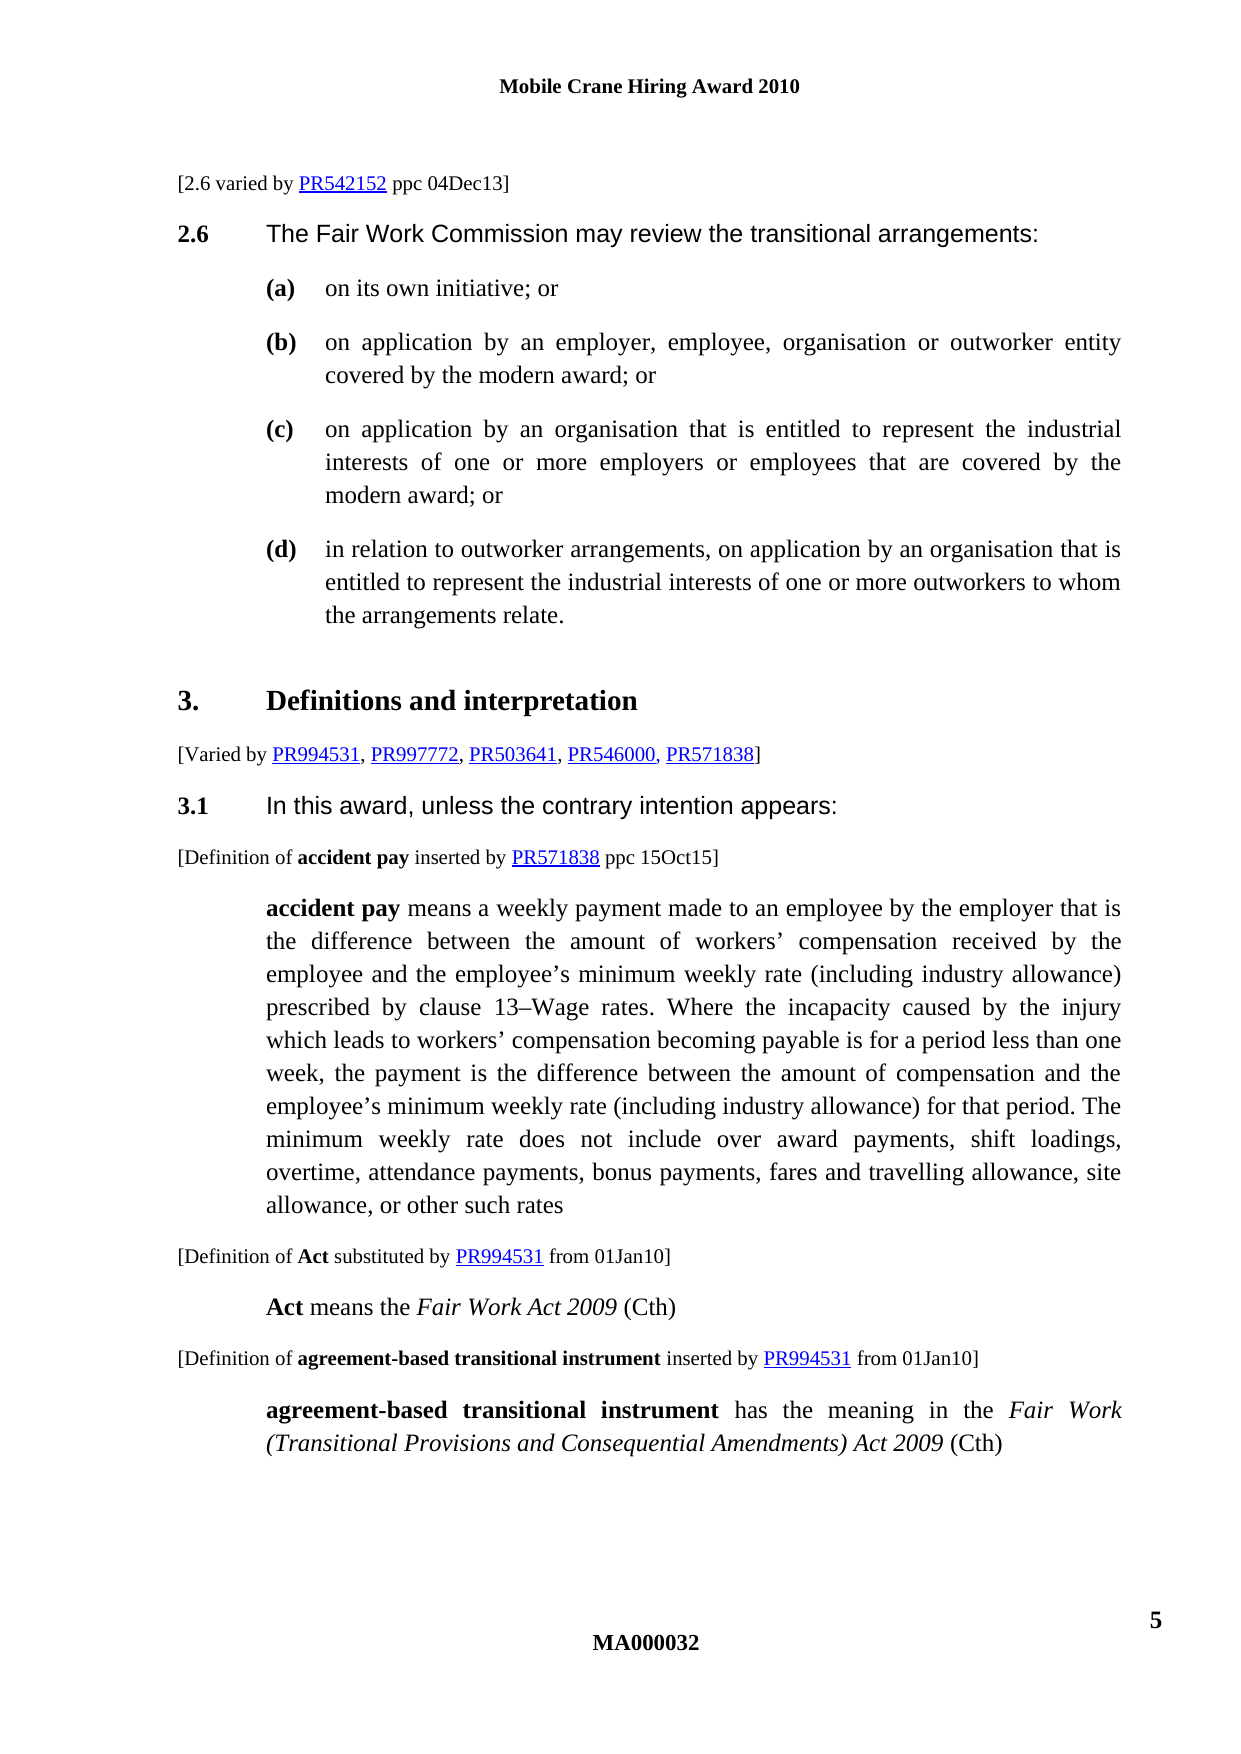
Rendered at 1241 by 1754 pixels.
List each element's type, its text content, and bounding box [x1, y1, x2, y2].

text [Definition of Act substituted by PR994531 from 01Jan10] [177, 1244, 1122, 1268]
text on application by an employer, employee, organisation or outworker entity covered by the modern award; or [266, 327, 1122, 389]
text on its own initiative; or [266, 273, 1122, 302]
text [2.6 varied by PR542152 ppc 04Dec13] [177, 171, 1122, 195]
text [Definition of agreement-based transitional instrument inserted by PR994531 from 01Jan10] [177, 1346, 1122, 1370]
text agreement-based transitional instrument has the meaning in the Fair Work (Transitional Provisions and Consequential Amendments) Act 2009 (Cth) [266, 1395, 1122, 1457]
text on application by an organisation that is entitled to represent the industrial interests of one or more employers or employees that are covered by the modern award; or [266, 414, 1122, 509]
text In this award, unless the contrary intention appears: [177, 791, 1122, 819]
text [Varied by PR994531, PR997772, PR503641, PR546000, PR571838] [177, 742, 1122, 766]
text Act means the Fair Work Act 2009 (Cth) [266, 1292, 1122, 1321]
text Definitions and interpretation [177, 683, 1122, 716]
text in relation to outworker arrangements, on application by an organisation that is entitled to represent the industrial interests of one or more outworkers to whom the arrangements relate. [266, 534, 1122, 628]
text [Definition of accident pay inserted by PR571838 ppc 15Oct15] [177, 844, 1122, 869]
text The Fair Work Commission may review the transitional arrangements: [177, 219, 1122, 248]
text accident pay means a weekly payment made to an employee by the employer that is the difference between the amount of workers’ compensation received by the employee and the employee’s minimum weekly rate (including industry allowance) prescribed by clause 13–Wage rates. Where the incapacity caused by the injury which leads to workers’ compensation becoming payable is for a period less than one week, the payment is the difference between the amount of compensation and the employee’s minimum weekly rate (including industry allowance) for that period. The minimum weekly rate does not include over award payments, shift loadings, overtime, attendance payments, bonus payments, fares and travelling allowance, site allowance, or other such rates [266, 893, 1122, 1219]
